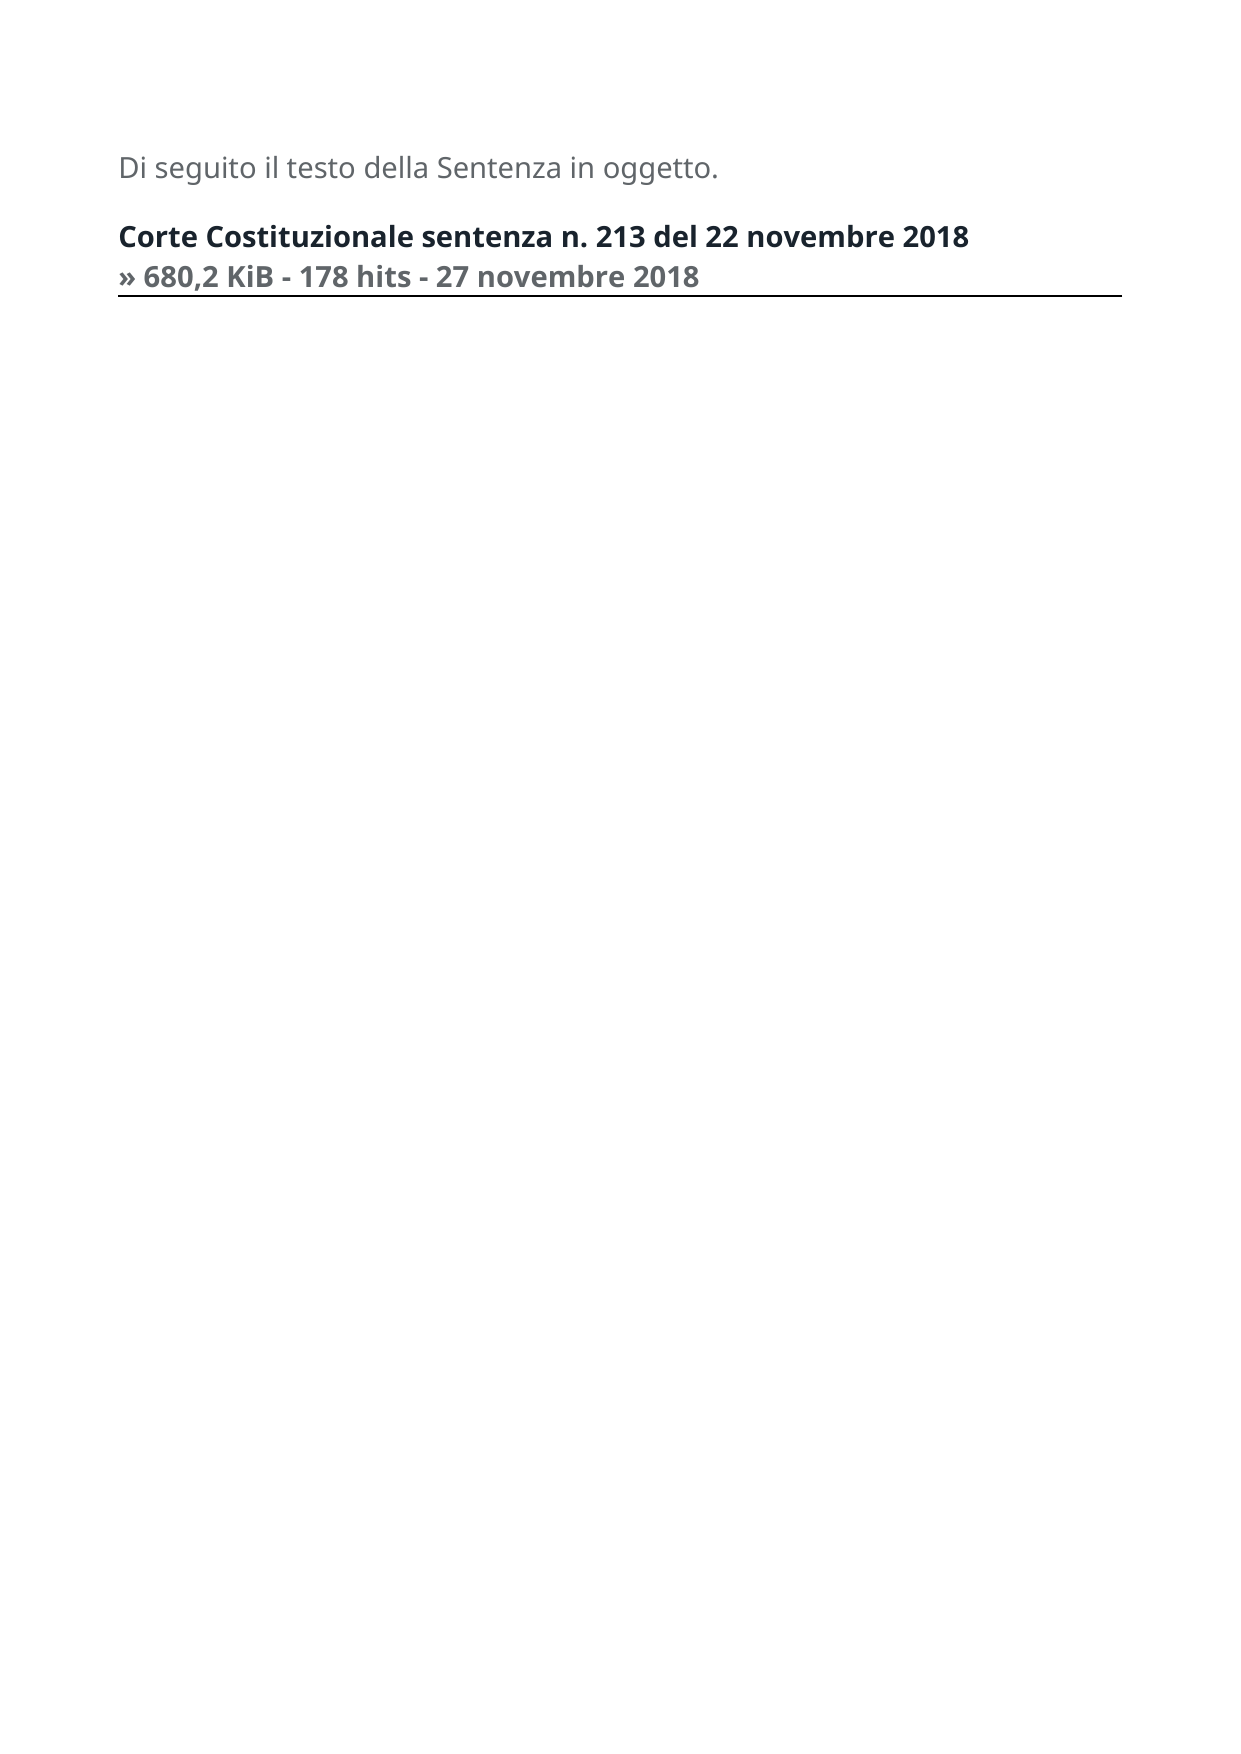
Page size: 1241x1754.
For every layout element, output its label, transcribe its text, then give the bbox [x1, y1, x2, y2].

text Di seguito il testo della Sentenza in oggetto. [118, 148, 1122, 187]
text Corte Costituzionale sentenza n. 213 del 22 novembre 2018 » 680,2 KiB - 178 hits - 27 novembre 2018 [118, 216, 1122, 295]
